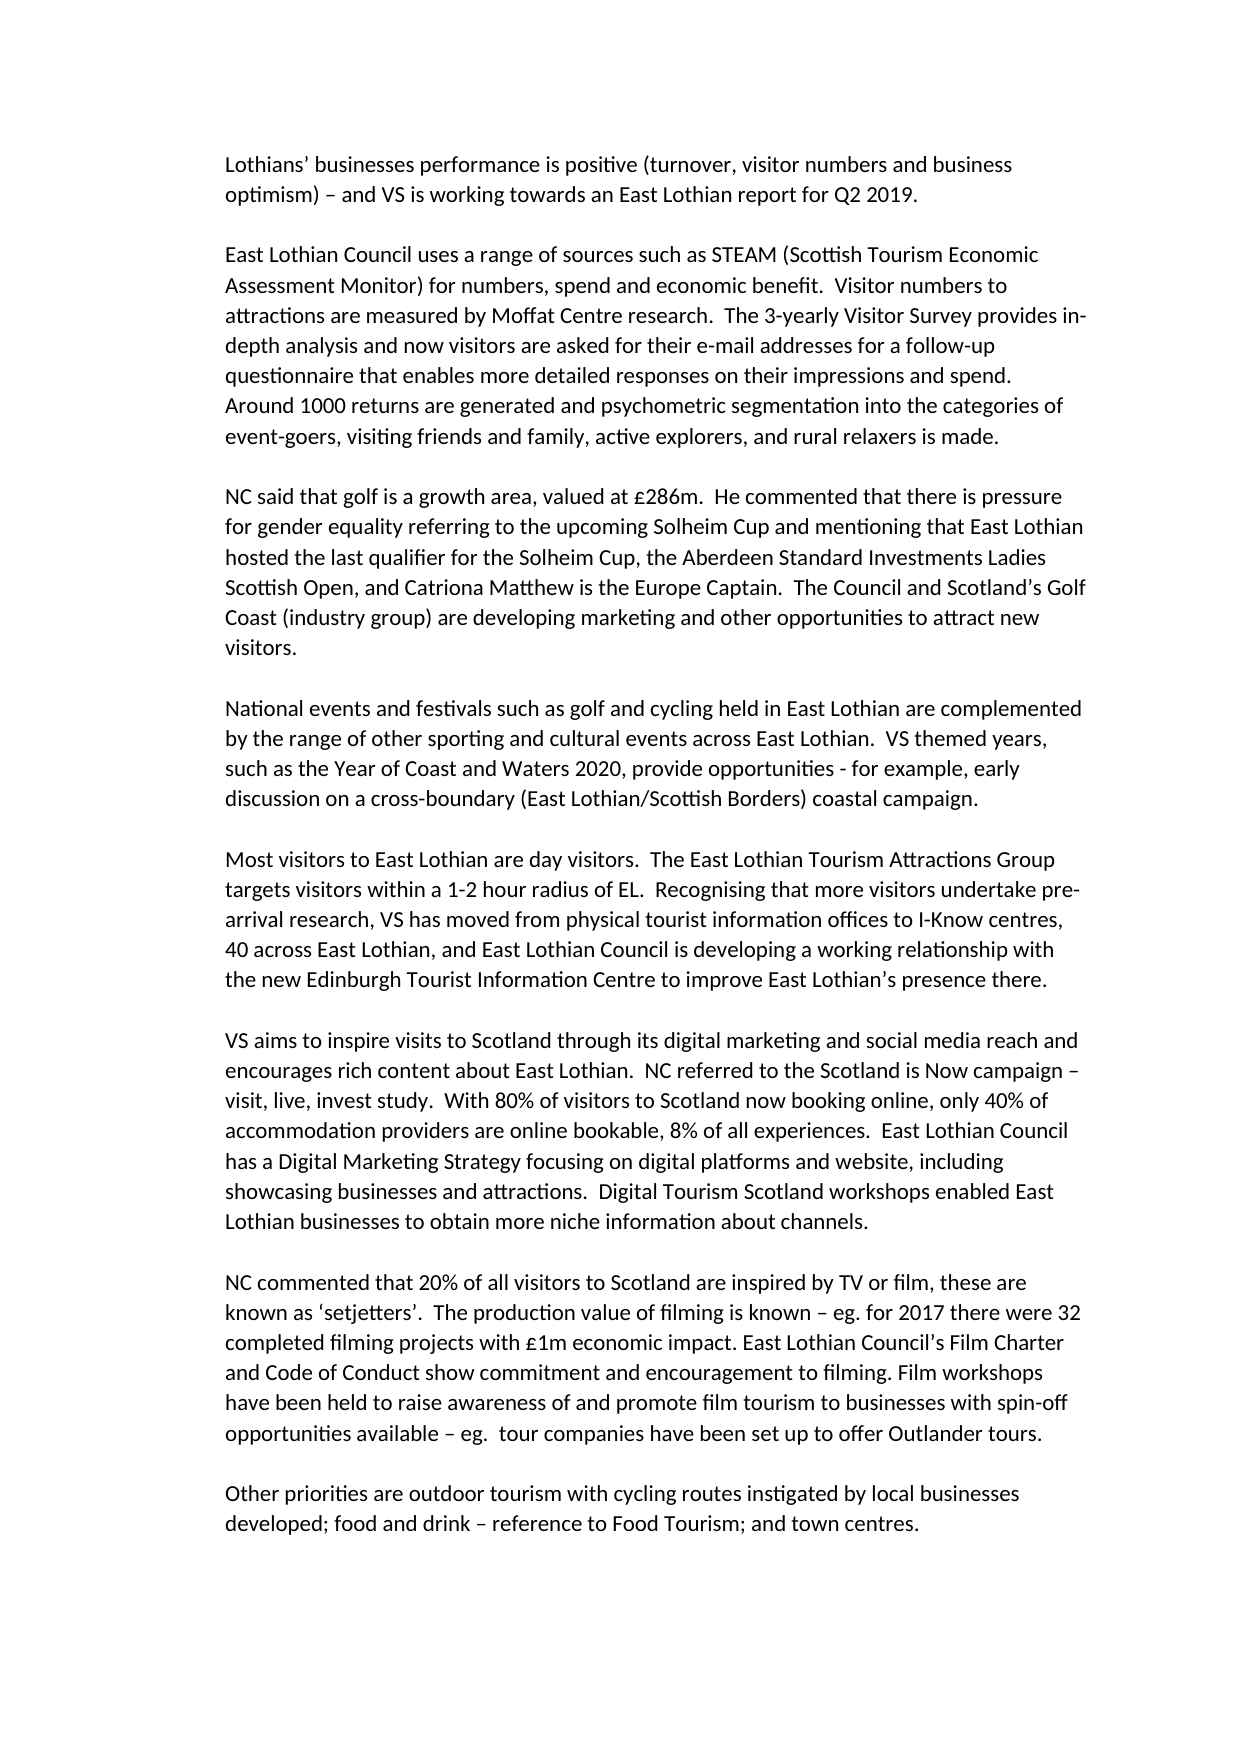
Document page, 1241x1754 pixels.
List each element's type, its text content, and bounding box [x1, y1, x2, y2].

text NC said that golf is a growth area, valued at £286m. He commented that there is pressure for gender equality referring to the upcoming Solheim Cup and mentioning that East Lothian hosted the last qualifier for the Solheim Cup, the Aberdeen Standard Investments Ladies Scottish Open, and Catriona Matthew is the Europe Captain. The Council and Scotland’s Golf Coast (industry group) are developing marketing and other opportunities to attract new visitors. [225, 482, 1090, 661]
text East Lothian Council uses a range of sources such as STEAM (Scottish Tourism Economic Assessment Monitor) for numbers, spend and economic benefit. Visitor numbers to attractions are measured by Moffat Centre research. The 3-yearly Visitor Survey provides in-depth analysis and now visitors are asked for their e-mail addresses for a follow-up questionnaire that enables more detailed responses on their impressions and spend. Around 1000 returns are generated and psychometric segmentation into the categories of event-goers, visiting friends and family, active explorers, and rural relaxers is made. [225, 241, 1090, 450]
text NC commented that 20% of all visitors to Scotland are inspired by TV or film, these are known as ‘setjetters’. The production value of filming is known – eg. for 2017 there were 32 completed filming projects with £1m economic impact. East Lothian Council’s Film Charter and Code of Conduct show commitment and encouragement to filming. Film workshops have been held to raise awareness of and promote film tourism to businesses with spin-off opportunities available – eg. tour companies have been set up to offer Outlander tours. [225, 1268, 1090, 1447]
text National events and festivals such as golf and cycling held in East Lothian are complemented by the range of other sporting and cultural events across East Lothian. VS themed years, such as the Year of Coast and Waters 2020, provide opportunities - for example, early discussion on a cross-boundary (East Lothian/Scottish Borders) coastal campaign. [225, 694, 1090, 812]
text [225, 150, 1090, 208]
text Other priorities are outdoor tourism with cycling routes instigated by local businesses developed; food and drink – reference to Food Tourism; and town centres. [225, 1479, 1090, 1537]
text Most visitors to East Lothian are day visitors. The East Lothian Tourism Attractions Group targets visitors within a 1-2 hour radius of EL. Recognising that more visitors undertake pre-arrival research, VS has moved from physical tourist information offices to I-Know centres, 40 across East Lothian, and East Lothian Council is developing a working relationship with the new Edinburgh Tourist Information Centre to improve East Lothian’s presence there. [225, 845, 1090, 994]
text VS aims to inspire visits to Scotland through its digital marketing and social media reach and encourages rich content about East Lothian. NC referred to the Scotland is Now campaign – visit, live, invest study. With 80% of visitors to Scotland now booking online, only 40% of accommodation providers are online bookable, 8% of all experiences. East Lothian Council has a Digital Marketing Strategy focusing on digital platforms and website, including showcasing businesses and attractions. Digital Tourism Scotland workshops enabled East Lothian businesses to obtain more niche information about channels. [225, 1026, 1090, 1235]
